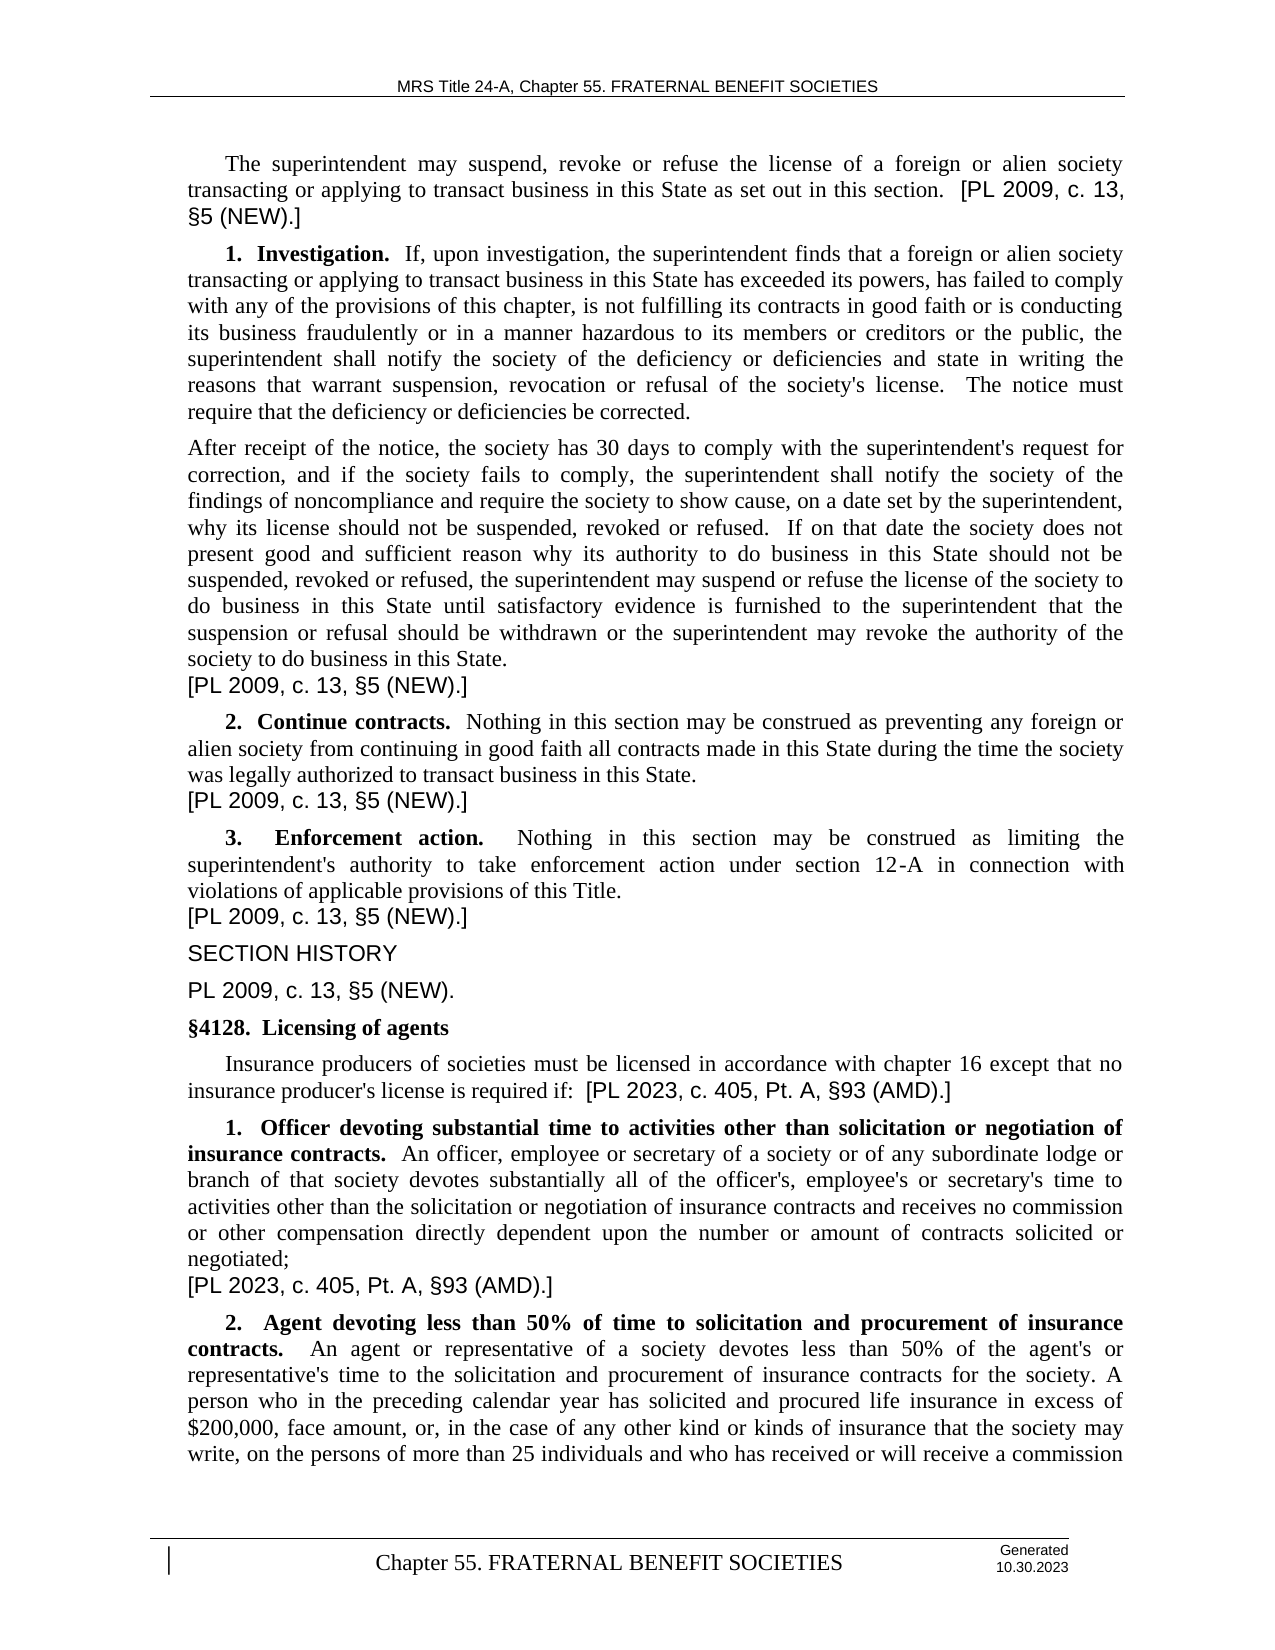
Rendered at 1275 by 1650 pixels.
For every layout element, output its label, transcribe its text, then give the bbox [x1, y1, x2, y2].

text The superintendent may suspend, revoke or refuse the license of a foreign or alien society transacting or applying to transact business in this State as set out in this section. [PL 2009, c. 13, §5 (NEW).] [187, 150, 1125, 229]
text 2. Continue contracts. Nothing in this section may be construed as preventing any foreign or alien society from continuing in good faith all contracts made in this State during the time the society was legally authorized to transact business in this State. [187, 708, 1125, 787]
text [PL 2023, c. 405, Pt. A, §93 (AMD).] [187, 1272, 1125, 1298]
text [PL 2009, c. 13, §5 (NEW).] [187, 903, 1125, 930]
text SECTION HISTORY [187, 940, 1125, 966]
text [PL 2009, c. 13, §5 (NEW).] [187, 787, 1125, 814]
text 3. Enforcement action. Nothing in this section may be construed as limiting the superintendent's authority to take enforcement action under section 12‑A in connection with violations of applicable provisions of this Title. [187, 824, 1125, 903]
text 1. Investigation. If, upon investigation, the superintendent finds that a foreign or alien society transacting or applying to transact business in this State has exceeded its powers, has failed to comply with any of the provisions of this chapter, is not fulfilling its contracts in good faith or is conducting its business fraudulently or in a manner hazardous to its members or creditors or the public, the superintendent shall notify the society of the deficiency or deficiencies and state in writing the reasons that warrant suspension, revocation or refusal of the society's license. The notice must require that the deficiency or deficiencies be corrected. [187, 239, 1125, 424]
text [187, 1308, 1125, 1467]
text 1. Officer devoting substantial time to activities other than solicitation or negotiation of insurance contracts. An officer, employee or secretary of a society or of any subordinate lodge or branch of that society devotes substantially all of the officer's, employee's or secretary's time to activities other than the solicitation or negotiation of insurance contracts and receives no commission or other compensation directly dependent upon the number or amount of contracts solicited or negotiated; [187, 1114, 1125, 1272]
text After receipt of the notice, the society has 30 days to comply with the superintendent's request for correction, and if the society fails to comply, the superintendent shall notify the society of the findings of noncompliance and require the society to show cause, on a date set by the superintendent, why its license should not be suspended, revoked or refused. If on that date the society does not present good and sufficient reason why its authority to do business in this State should not be suspended, revoked or refused, the superintendent may suspend or refuse the license of the society to do business in this State until satisfactory evidence is furnished to the superintendent that the suspension or refusal should be withdrawn or the superintendent may revoke the authority of the society to do business in this State. [187, 434, 1125, 672]
text PL 2009, c. 13, §5 (NEW). [187, 977, 1125, 1003]
text §4128. Licensing of agents [187, 1014, 1125, 1040]
text [PL 2009, c. 13, §5 (NEW).] [187, 672, 1125, 698]
text Insurance producers of societies must be licensed in accordance with chapter 16 except that no insurance producer's license is required if: [PL 2023, c. 405, Pt. A, §93 (AMD).] [187, 1050, 1125, 1103]
